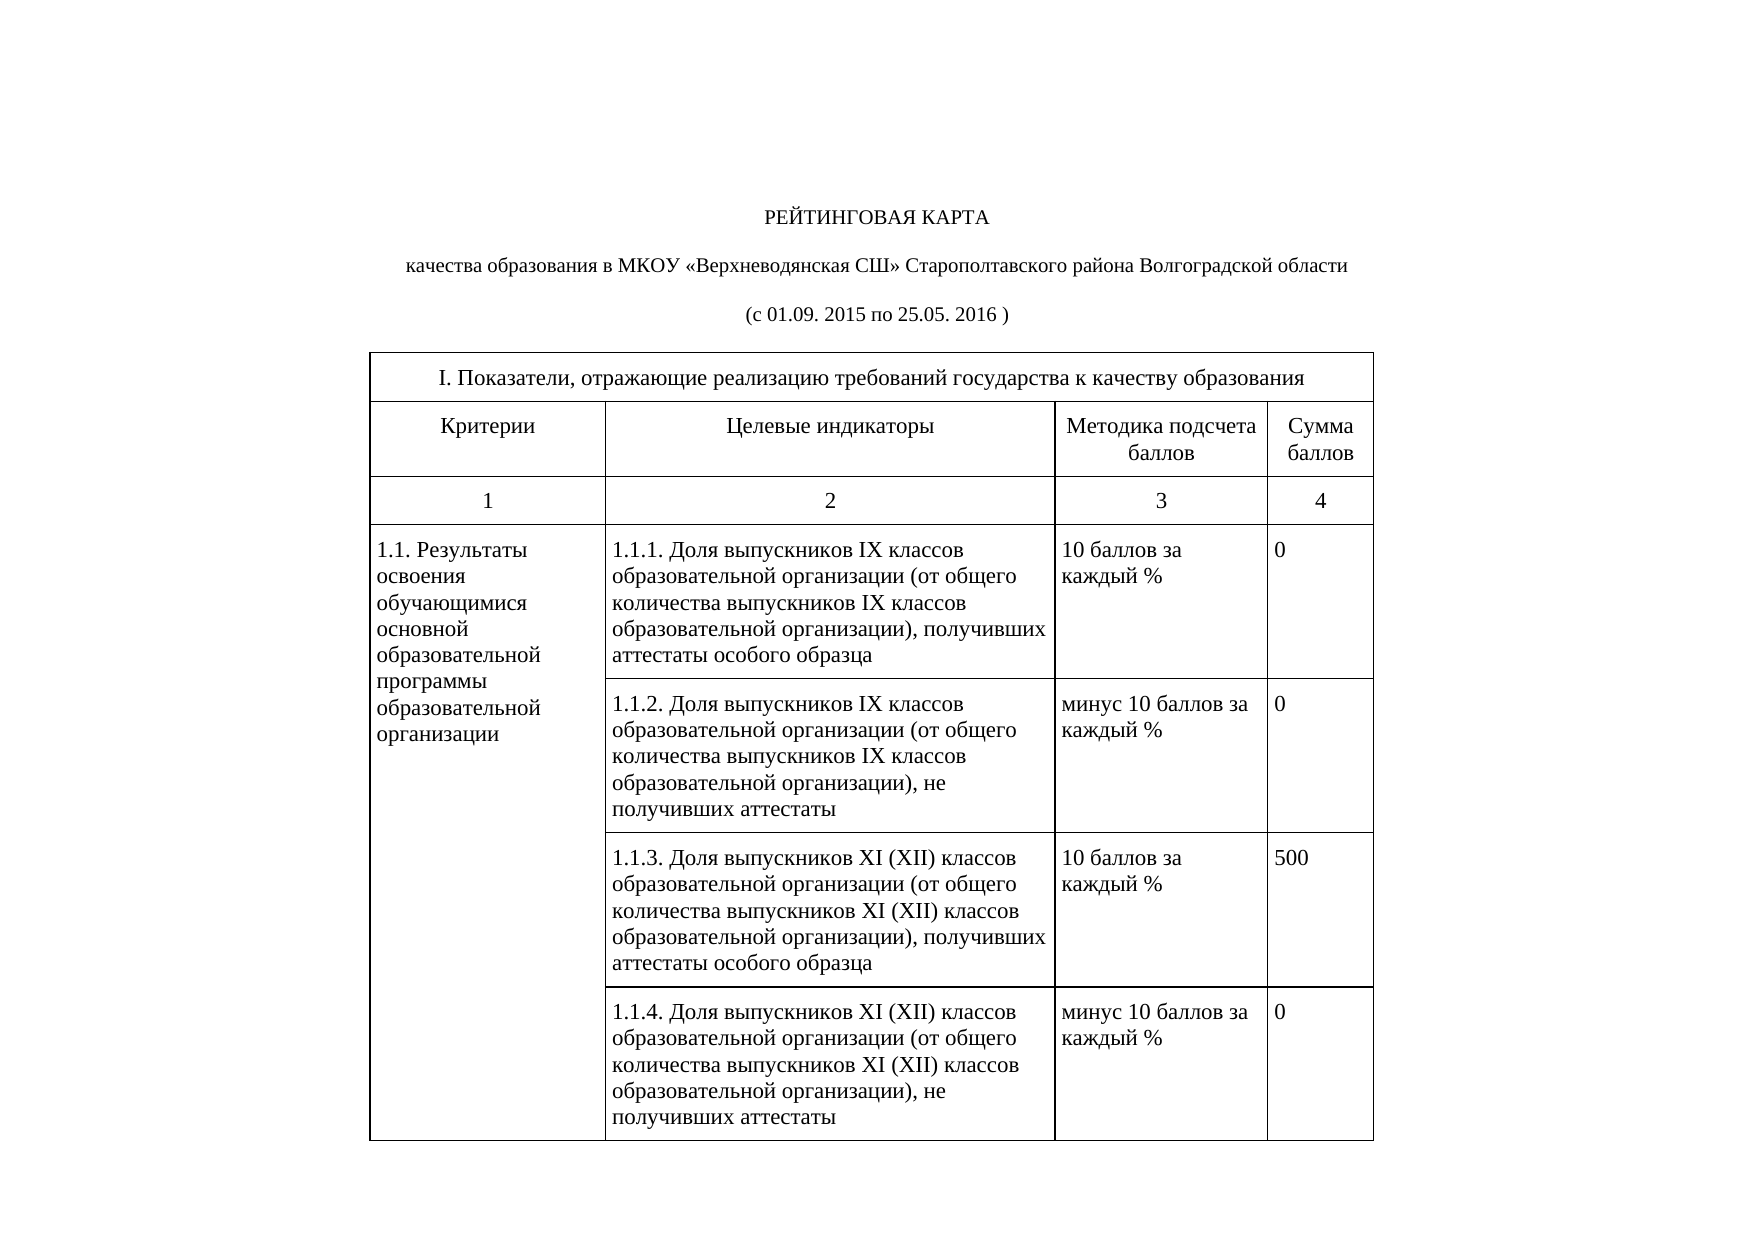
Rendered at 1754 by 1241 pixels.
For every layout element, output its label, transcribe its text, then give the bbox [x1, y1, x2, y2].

table_cell 0 [1268, 525, 1373, 678]
table_cell 1.1.4. Доля выпускников XI (ХII) классов образовательной организации (от общего количества выпускников XI (ХII) классов образовательной организации), не получивших аттестаты [606, 988, 1054, 1140]
table_cell 1.1.2. Доля выпускников IX классов образовательной организации (от общего количества выпускников IX классов образовательной организации), не получивших аттестаты [606, 679, 1054, 832]
table_cell минус 10 баллов за каждый % [1056, 988, 1267, 1140]
table_cell 1.1.1. Доля выпускников IX классов образовательной организации (от общего количества выпускников IX классов образовательной организации), получивших аттестаты особого образца [606, 525, 1054, 678]
table_cell Методика подсчета баллов [1056, 402, 1267, 476]
table_cell Целевые индикаторы [606, 402, 1054, 476]
table_cell 4 [1268, 477, 1373, 524]
table_cell 1 [371, 477, 605, 524]
table_cell минус 10 баллов за каждый % [1056, 679, 1267, 832]
table_cell 2 [606, 477, 1054, 524]
text качества образования в МКОУ «Верхневодянская СШ» Старополтавского района Волгоградской области [118, 253, 1636, 277]
table_cell 3 [1056, 477, 1267, 524]
table_header I. Показатели, отражающие реализацию требований государства к качеству образования [371, 353, 1373, 401]
table_cell 500 [1268, 833, 1373, 986]
table_cell Сумма баллов [1268, 402, 1373, 476]
table_cell 0 [1268, 679, 1373, 832]
table_cell 10 баллов за каждый % [1056, 833, 1267, 986]
table_cell 10 баллов за каждый % [1056, 525, 1267, 678]
table_cell 1.1.3. Доля выпускников XI (ХII) классов образовательной организации (от общего количества выпускников XI (ХII) классов образовательной организации), получивших аттестаты особого образца [606, 833, 1054, 986]
table_cell Критерии [371, 402, 605, 476]
table_cell 0 [1268, 988, 1373, 1140]
text (с 01.09. 2015 по 25.05. 2016 ) [118, 301, 1636, 326]
table_cell 1.1. Результаты освоения обучающимися основной образовательной программы образовательной организации [371, 525, 605, 1140]
text РЕЙТИНГОВАЯ КАРТА [118, 205, 1636, 229]
